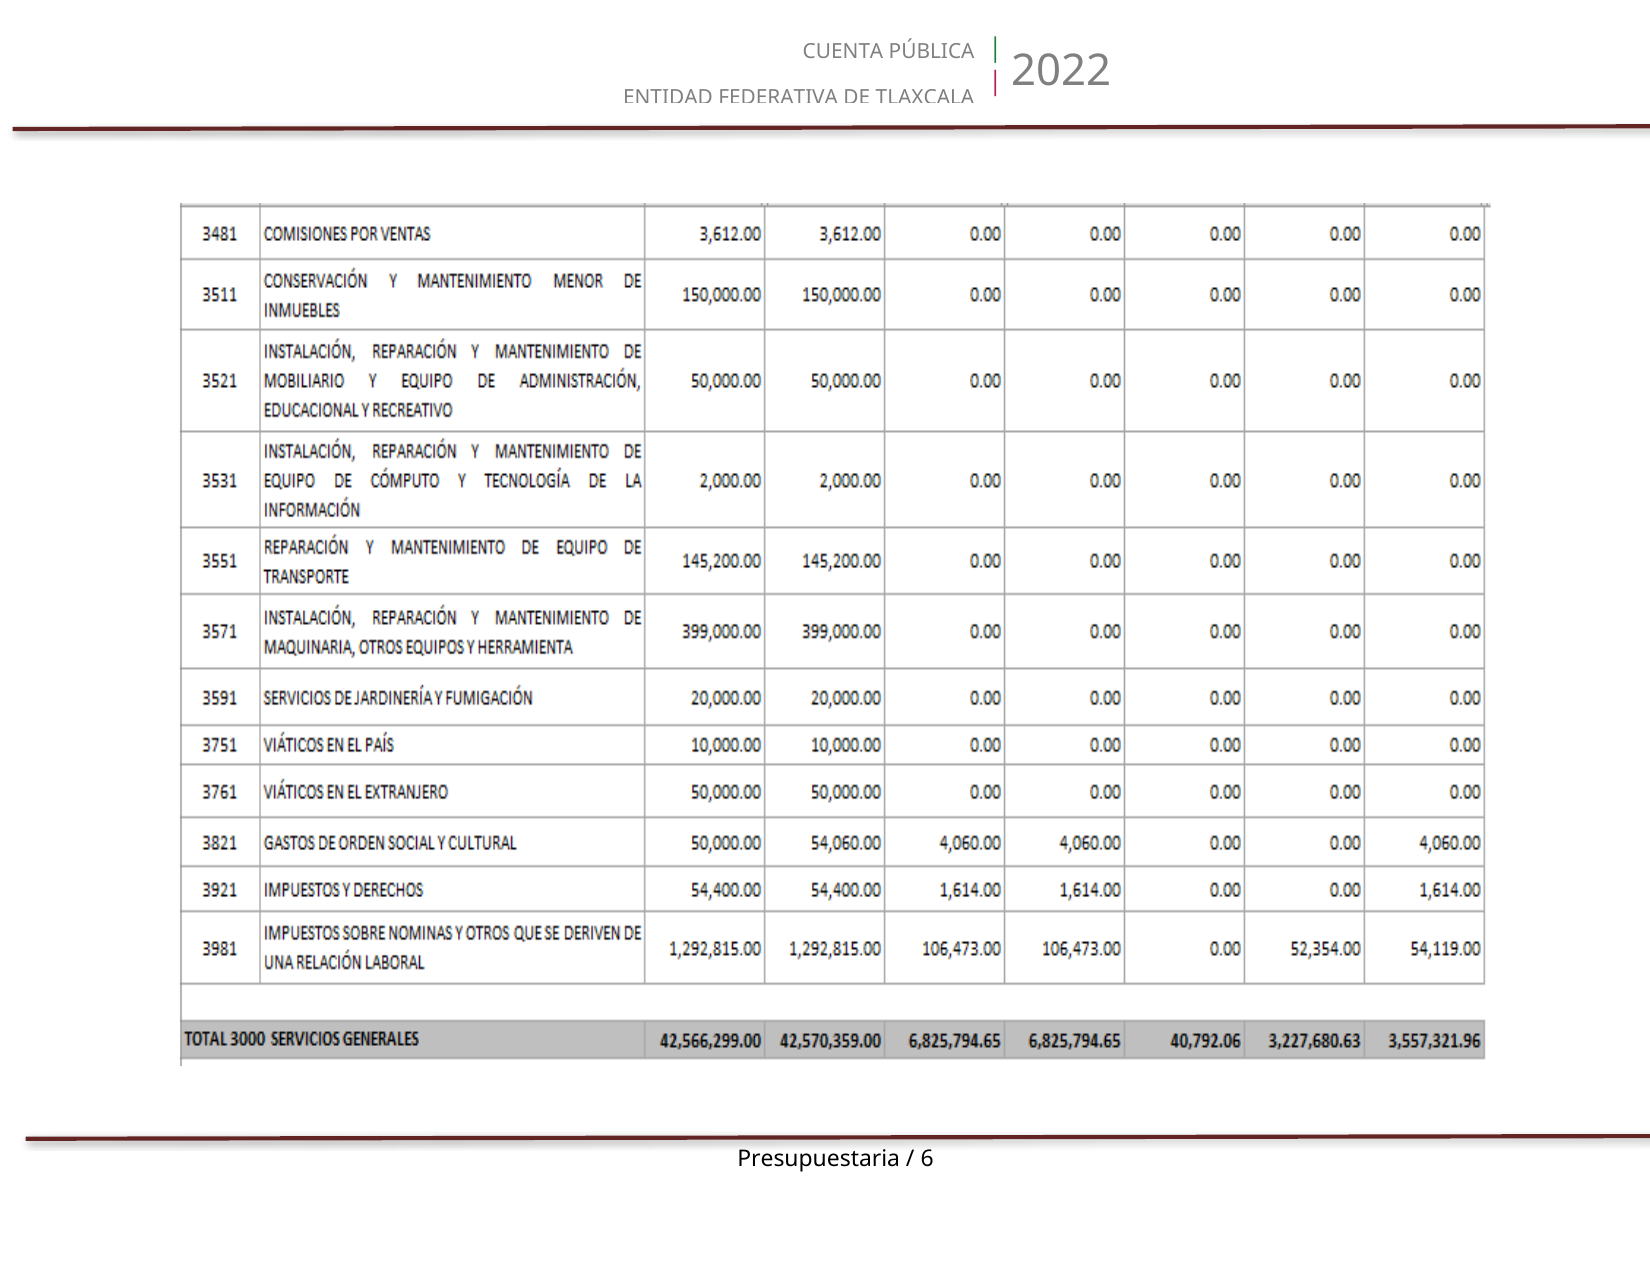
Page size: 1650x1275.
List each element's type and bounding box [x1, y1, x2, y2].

picture [989, 28, 1005, 99]
picture [179, 203, 1491, 1066]
